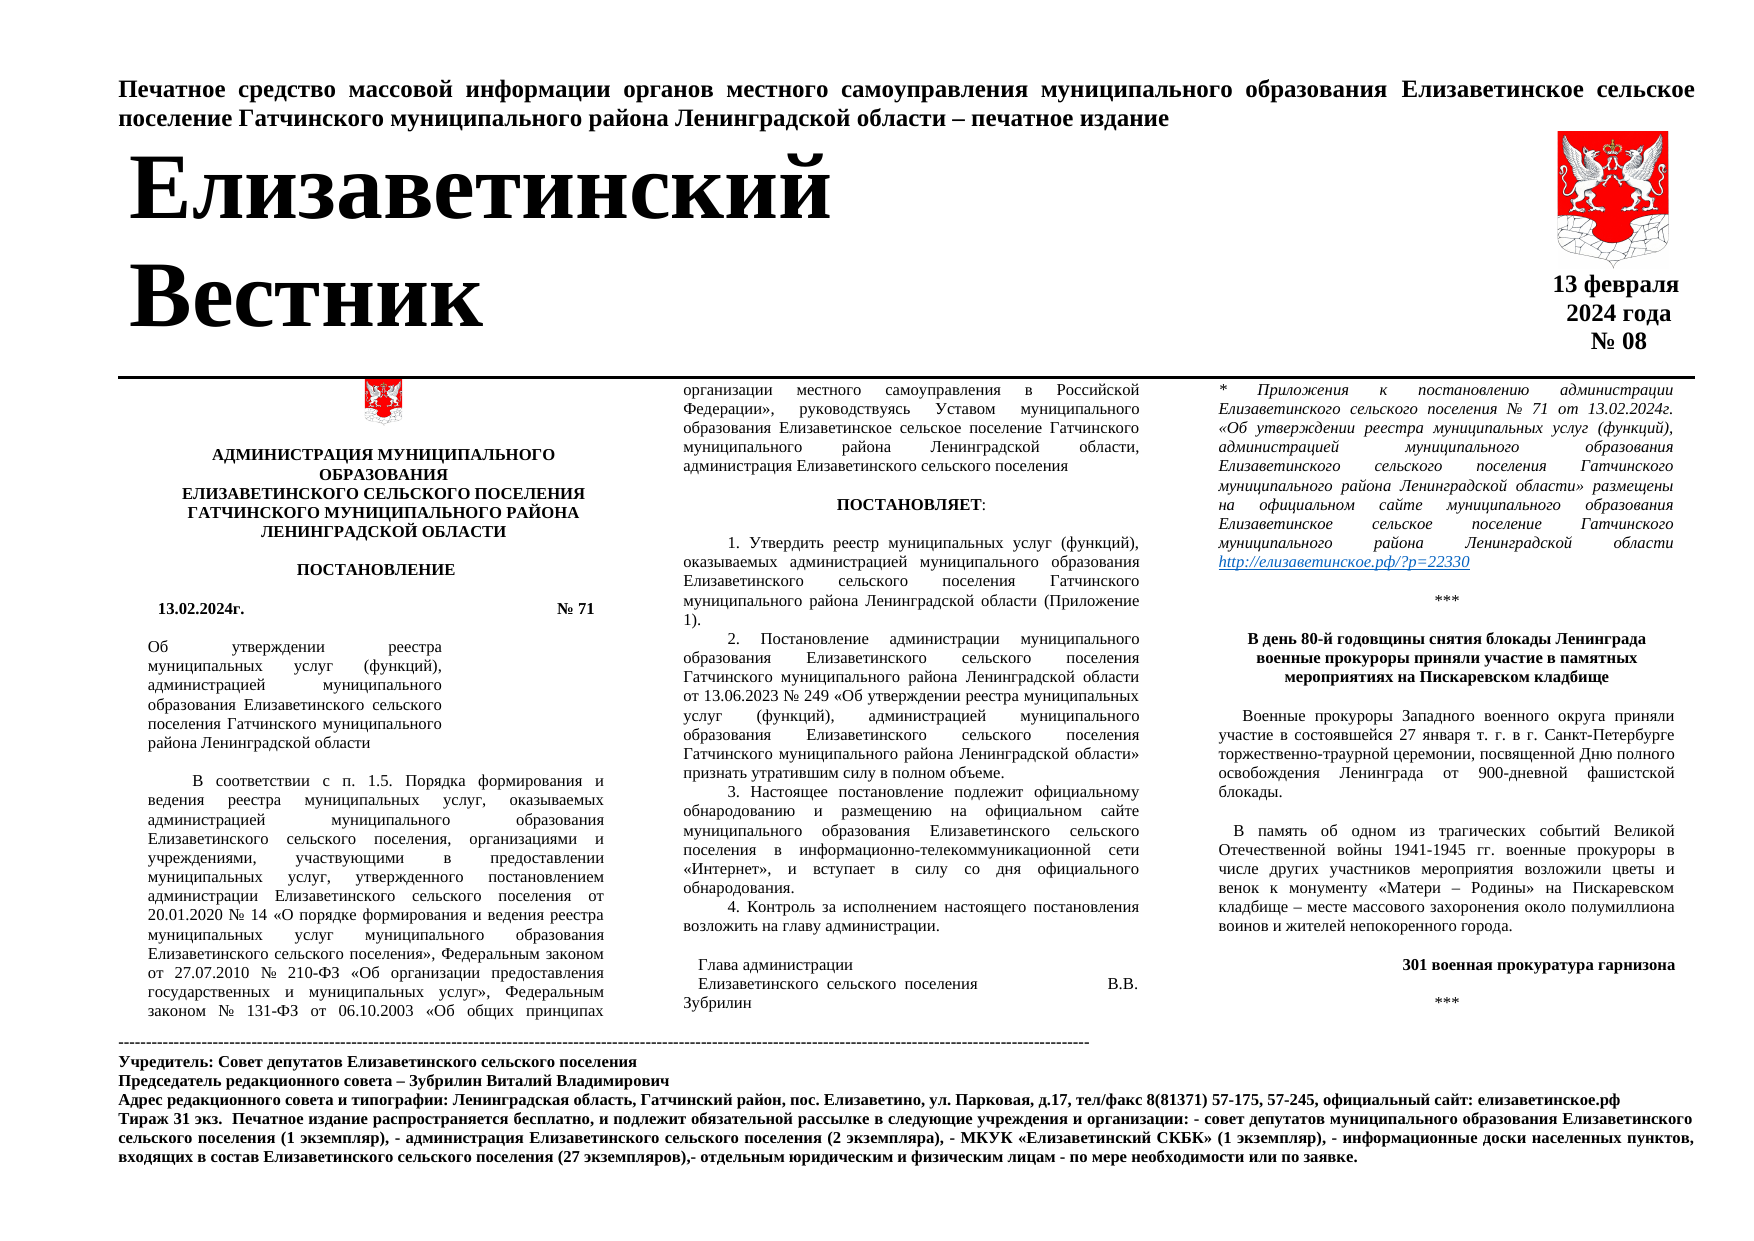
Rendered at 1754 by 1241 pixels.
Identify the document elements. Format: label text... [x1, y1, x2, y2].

picture [364, 379, 403, 426]
text 13.02.2024г. № 71 [148, 598, 604, 618]
text АДМИНИСТРАЦИЯ МУНИЦИПАЛЬНОГО ОБРАЗОВАНИЯ [148, 445, 619, 483]
text *** [1218, 993, 1675, 1012]
text Елизаветинского сельского поселения В.В. Зубрилин [683, 974, 1140, 1012]
text ЕЛИЗАВЕТИНСКОГО СЕЛЬСКОГО ПОСЕЛЕНИЯ [148, 483, 619, 503]
text В соответствии с п. 1.5. Порядка формирования и ведения реестра муниципальных услуг, оказываемых администрацией муниципального образования Елизаветинского сельского поселения, организациями и учреждениями, участвующими в предоставлении муниципальных услуг, утвержденного постановлением администрации Елизаветинского сельского поселения от 20.01.2020 № 14 «О порядке формирования и ведения реестра муниципальных услуг муниципального образования Елизаветинского сельского поселения», Федеральным законом от 27.07.2010 № 210-ФЗ «Об организации предоставления государственных и муниципальных услуг», Федеральным законом № 131-ФЗ от 06.10.2003 «Об общих принципах организации местного самоуправления в Российской Федерации», руководствуясь Уставом муниципального образования Елизаветинское сельское поселение Гатчинского муниципального района Ленинградской области, администрация Елизаветинского сельского поселения [148, 771, 604, 1020]
text Об утверждении реестра муниципальных услуг (функций), администрацией муниципального образования Елизаветинского сельского поселения Гатчинского муниципального района Ленинградской области [148, 637, 442, 752]
text ГАТЧИНСКОГО МУНИЦИПАЛЬНОГО РАЙОНА [148, 503, 619, 522]
text Военные прокуроры Западного военного округа приняли участие в состоявшейся 27 января т. г. в г. Санкт-Петербурге торжественно-траурной церемонии, посвященной Дню полного освобождения Ленинграда от 900-дневной фашистской блокады. [1218, 705, 1675, 801]
text *** [1218, 590, 1675, 609]
text ПОСТАНОВЛЕНИЕ [148, 560, 604, 579]
text ПОСТАНОВЛЯЕТ: [683, 494, 1140, 514]
text В день 80-й годовщины снятия блокады Ленинграда военные прокуроры приняли участие в памятных мероприятиях на Пискаревском кладбище [1218, 629, 1675, 686]
text 4. Контроль за исполнением настоящего постановления возложить на главу администрации. [683, 897, 1140, 935]
text 3. Настоящее постановление подлежит официальному обнародованию и размещению на официальном сайте муниципального образования Елизаветинского сельского поселения в информационно-телекоммуникационной сети «Интернет», и вступает в силу со дня официального обнародования. [683, 782, 1140, 897]
table_header 13 февраля 2024 года № 08 [897, 131, 1680, 355]
text 301 военная прокуратура гарнизона [1218, 954, 1675, 974]
table_header Елизаветинский Вестник [118, 131, 897, 355]
text Глава администрации [683, 954, 1140, 974]
text 1. Утвердить реестр муниципальных услуг (функций), оказываемых администрацией муниципального образования Елизаветинского сельского поселения Гатчинского муниципального района Ленинградской области (Приложение 1). [683, 533, 1140, 629]
text 2. Постановление администрации муниципального образования Елизаветинского сельского поселения Гатчинского муниципального района Ленинградской области от 13.06.2023 № 249 «Об утверждении реестра муниципальных услуг (функций), администрацией муниципального образования Елизаветинского сельского поселения Гатчинского муниципального района Ленинградской области» признать утратившим силу в полном объеме. [683, 629, 1140, 782]
text В память об одном из трагических событий Великой Отечественной войны 1941-1945 гг. военные прокуроры в числе других участников мероприятия возложили цветы и венок к монументу «Матери – Родины» на Пискаревском кладбище – месте массового захоронения около полумиллиона воинов и жителей непокоренного города. [1218, 820, 1675, 935]
text Печатное средство массовой информации органов местного самоуправления муниципального образования Елизаветинское сельское поселение Гатчинского муниципального района Ленинградской области – печатное издание [118, 74, 1695, 131]
picture [1557, 131, 1669, 269]
text * Приложения к постановлению администрации Елизаветинского сельского поселения № 71 от 13.02.2024г. «Об утверждении реестра муниципальных услуг (функций), администрацией муниципального образования Елизаветинского сельского поселения Гатчинского муниципального района Ленинградской области» размещены на официальном сайте муниципального образования Елизаветинское сельское поселение Гатчинского муниципального района Ленинградской области http://елизаветинское.рф/?p=22330 [1218, 379, 1675, 571]
text ЛЕНИНГРАДСКОЙ ОБЛАСТИ [148, 522, 619, 541]
